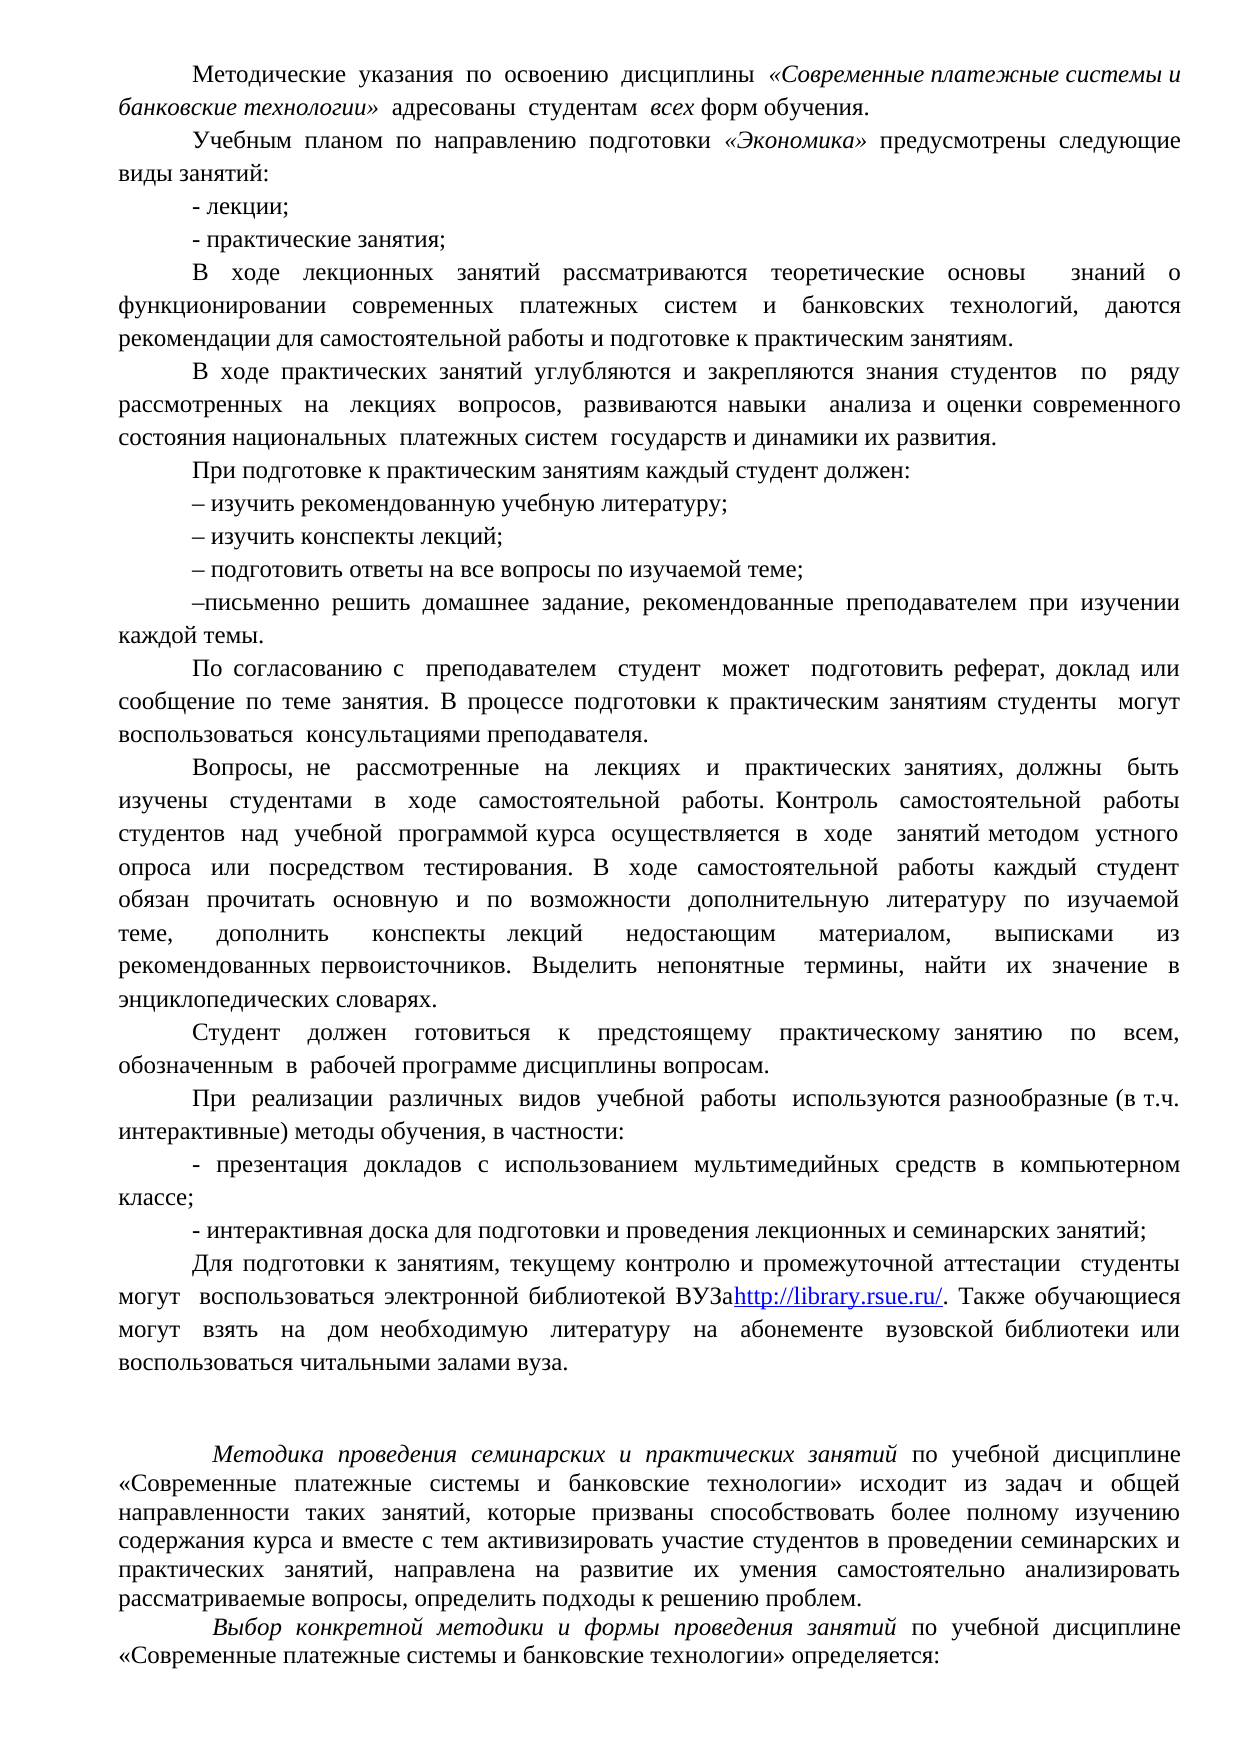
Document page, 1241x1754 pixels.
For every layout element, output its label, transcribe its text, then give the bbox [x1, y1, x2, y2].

text - интерактивная доска для подготовки и проведения лекционных и семинарских занятий; [118, 1215, 1181, 1243]
text Студент должен готовиться к предстоящему практическому занятию по всем, обозначенным в рабочей программе дисциплины вопросам. [118, 1017, 1181, 1078]
text По согласованию с преподавателем студент может подготовить реферат, доклад или сообщение по теме занятия. В процессе подготовки к практическим занятиям студенты могут воспользоваться консультациями преподавателя. [118, 653, 1181, 748]
text – изучить конспекты лекций; [118, 521, 1181, 550]
text Методика проведения семинарских и практических занятий по учебной дисциплине «Современные платежные системы и банковские технологии» исходит из задач и общей направленности таких занятий, которые призваны способствовать более полному изучению содержания курса и вместе с тем активизировать участие студентов в проведении семинарских и практических занятий, направлена на развитие их умения самостоятельно анализировать рассматриваемые вопросы, определить подходы к решению проблем. [118, 1439, 1181, 1612]
text При подготовке к практическим занятиям каждый студент должен: [118, 455, 1181, 484]
text Выбор конкретной методики и формы проведения занятий по учебной дисциплине «Современные платежные системы и банковские технологии» определяется: [118, 1612, 1181, 1669]
text В ходе практических занятий углубляются и закрепляются знания студентов по ряду рассмотренных на лекциях вопросов, развиваются навыки анализа и оценки современного состояния национальных платежных систем государств и динамики их развития. [118, 356, 1181, 451]
text - практические занятия; [118, 224, 1181, 253]
text Вопросы, не рассмотренные на лекциях и практических занятиях, должны быть изучены студентами в ходе самостоятельной работы. Контроль самостоятельной работы студентов над учебной программой курса осуществляется в ходе занятий методом устного опроса или посредством тестирования. В ходе самостоятельной работы каждый студент обязан прочитать основную и по возможности дополнительную литературу по изучаемой теме, дополнить конспекты лекций недостающим материалом, выписками из рекомендованных первоисточников. Выделить непонятные термины, найти их значение в энциклопедических словарях. [118, 752, 1181, 1012]
text - презентация докладов с использованием мультимедийных средств в компьютерном классе; [118, 1149, 1181, 1211]
text – изучить рекомендованную учебную литературу; [118, 488, 1181, 517]
text Для подготовки к занятиям, текущему контролю и промежуточной аттестации студенты могут воспользоваться электронной библиотекой ВУЗаhttp://library.rsue.ru/. Также обучающиеся могут взять на дом необходимую литературу на абонементе вузовской библиотеки или воспользоваться читальными залами вуза. [118, 1248, 1181, 1376]
text При реализации различных видов учебной работы используются разнообразные (в т.ч. интерактивные) методы обучения, в частности: [118, 1083, 1181, 1144]
text В ходе лекционных занятий рассматриваются теоретические основы знаний о функционировании современных платежных систем и банковских технологий, даются рекомендации для самостоятельной работы и подготовке к практическим занятиям. [118, 257, 1181, 352]
text Методические указания по освоению дисциплины «Современные платежные системы и банковские технологии» адресованы студентам всех форм обучения. [118, 59, 1181, 121]
text – подготовить ответы на все вопросы по изучаемой теме; [118, 554, 1181, 583]
text Учебным планом по направлению подготовки «Экономика» предусмотрены следующие виды занятий: [118, 125, 1181, 187]
text - лекции; [118, 191, 1181, 220]
text –письменно решить домашнее задание, рекомендованные преподавателем при изучении каждой темы. [118, 587, 1181, 649]
